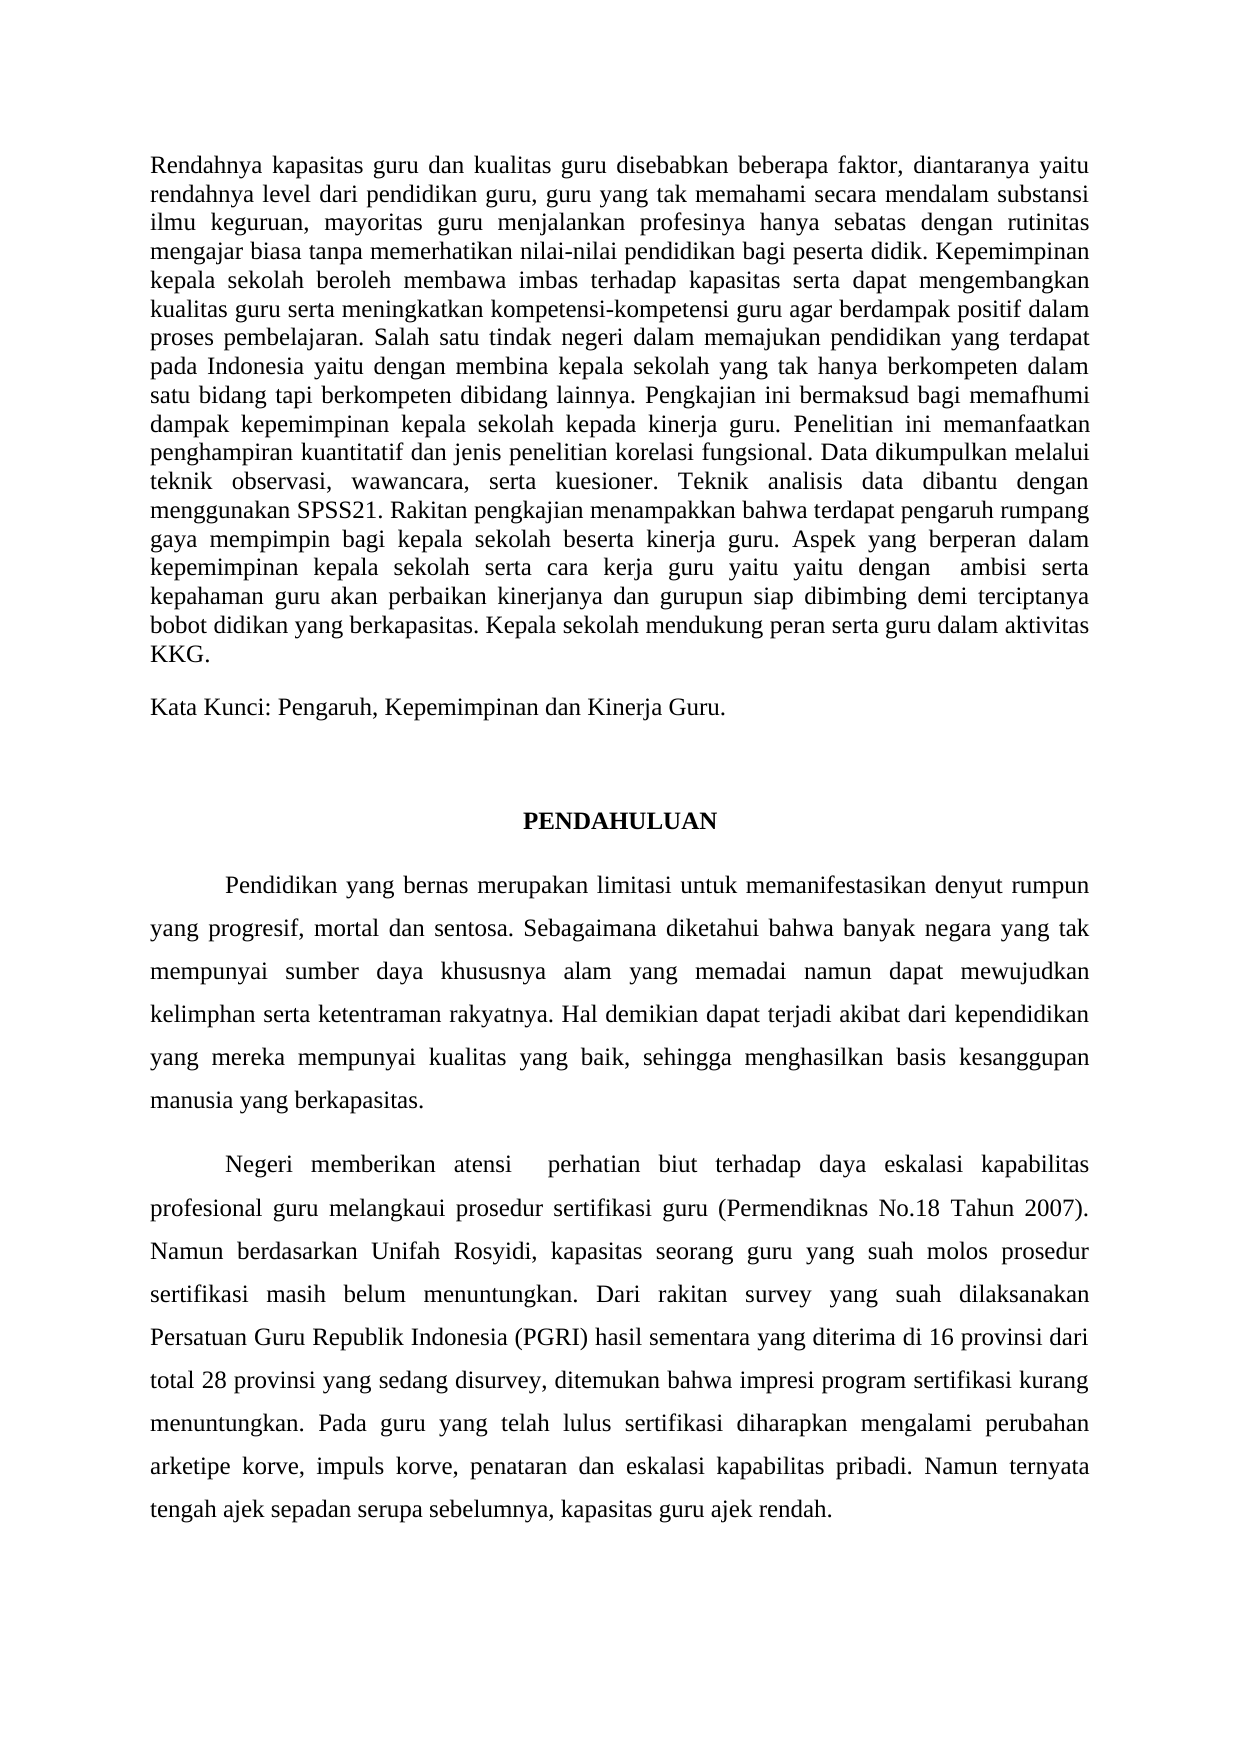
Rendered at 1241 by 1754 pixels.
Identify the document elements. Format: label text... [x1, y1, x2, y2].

text Kata Kunci: Pengaruh, Kepemimpinan dan Kinerja Guru. [150, 692, 1090, 721]
text Rendahnya kapasitas guru dan kualitas guru disebabkan beberapa faktor, diantaranya yaitu rendahnya level dari pendidikan guru, guru yang tak memahami secara mendalam substansi ilmu keguruan, mayoritas guru menjalankan profesinya hanya sebatas dengan rutinitas mengajar biasa tanpa memerhatikan nilai-nilai pendidikan bagi peserta didik. Kepemimpinan kepala sekolah beroleh membawa imbas terhadap kapasitas serta dapat mengembangkan kualitas guru serta meningkatkan kompetensi-kompetensi guru agar berdampak positif dalam proses pembelajaran. Salah satu tindak negeri dalam memajukan pendidikan yang terdapat pada Indonesia yaitu dengan membina kepala sekolah yang tak hanya berkompeten dalam satu bidang tapi berkompeten dibidang lainnya. Pengkajian ini bermaksud bagi memafhumi dampak kepemimpinan kepala sekolah kepada kinerja guru. Penelitian ini memanfaatkan penghampiran kuantitatif dan jenis penelitian korelasi fungsional. Data dikumpulkan melalui teknik observasi, wawancara, serta kuesioner. Teknik analisis data dibantu dengan menggunakan SPSS21. Rakitan pengkajian menampakkan bahwa terdapat pengaruh rumpang gaya mempimpin bagi kepala sekolah beserta kinerja guru. Aspek yang berperan dalam kepemimpinan kepala sekolah serta cara kerja guru yaitu yaitu dengan ambisi serta kepahaman guru akan perbaikan kinerjanya dan gurupun siap dibimbing demi terciptanya bobot didikan yang berkapasitas. Kepala sekolah mendukung peran serta guru dalam aktivitas KKG. [150, 150, 1090, 667]
text PENDAHULUAN [150, 806, 1090, 835]
text Pendidikan yang bernas merupakan limitasi untuk memanifestasikan denyut rumpun yang progresif, mortal dan sentosa. Sebagaimana diketahui bahwa banyak negara yang tak mempunyai sumber daya khususnya alam yang memadai namun dapat mewujudkan kelimphan serta ketentraman rakyatnya. Hal demikian dapat terjadi akibat dari kependidikan yang mereka mempunyai kualitas yang baik, sehingga menghasilkan basis kesanggupan manusia yang berkapasitas. [150, 870, 1090, 1114]
text Negeri memberikan atensi perhatian biut terhadap daya eskalasi kapabilitas profesional guru melangkaui prosedur sertifikasi guru (Permendiknas No.18 Tahun 2007). Namun berdasarkan Unifah Rosyidi, kapasitas seorang guru yang suah molos prosedur sertifikasi masih belum menuntungkan. Dari rakitan survey yang suah dilaksanakan Persatuan Guru Republik Indonesia (PGRI) hasil sementara yang diterima di 16 provinsi dari total 28 provinsi yang sedang disurvey, ditemukan bahwa impresi program sertifikasi kurang menuntungkan. Pada guru yang telah lulus sertifikasi diharapkan mengalami perubahan arketipe korve, impuls korve, penataran dan eskalasi kapabilitas pribadi. Namun ternyata tengah ajek sepadan serupa sebelumnya, kapasitas guru ajek rendah. [150, 1149, 1090, 1523]
